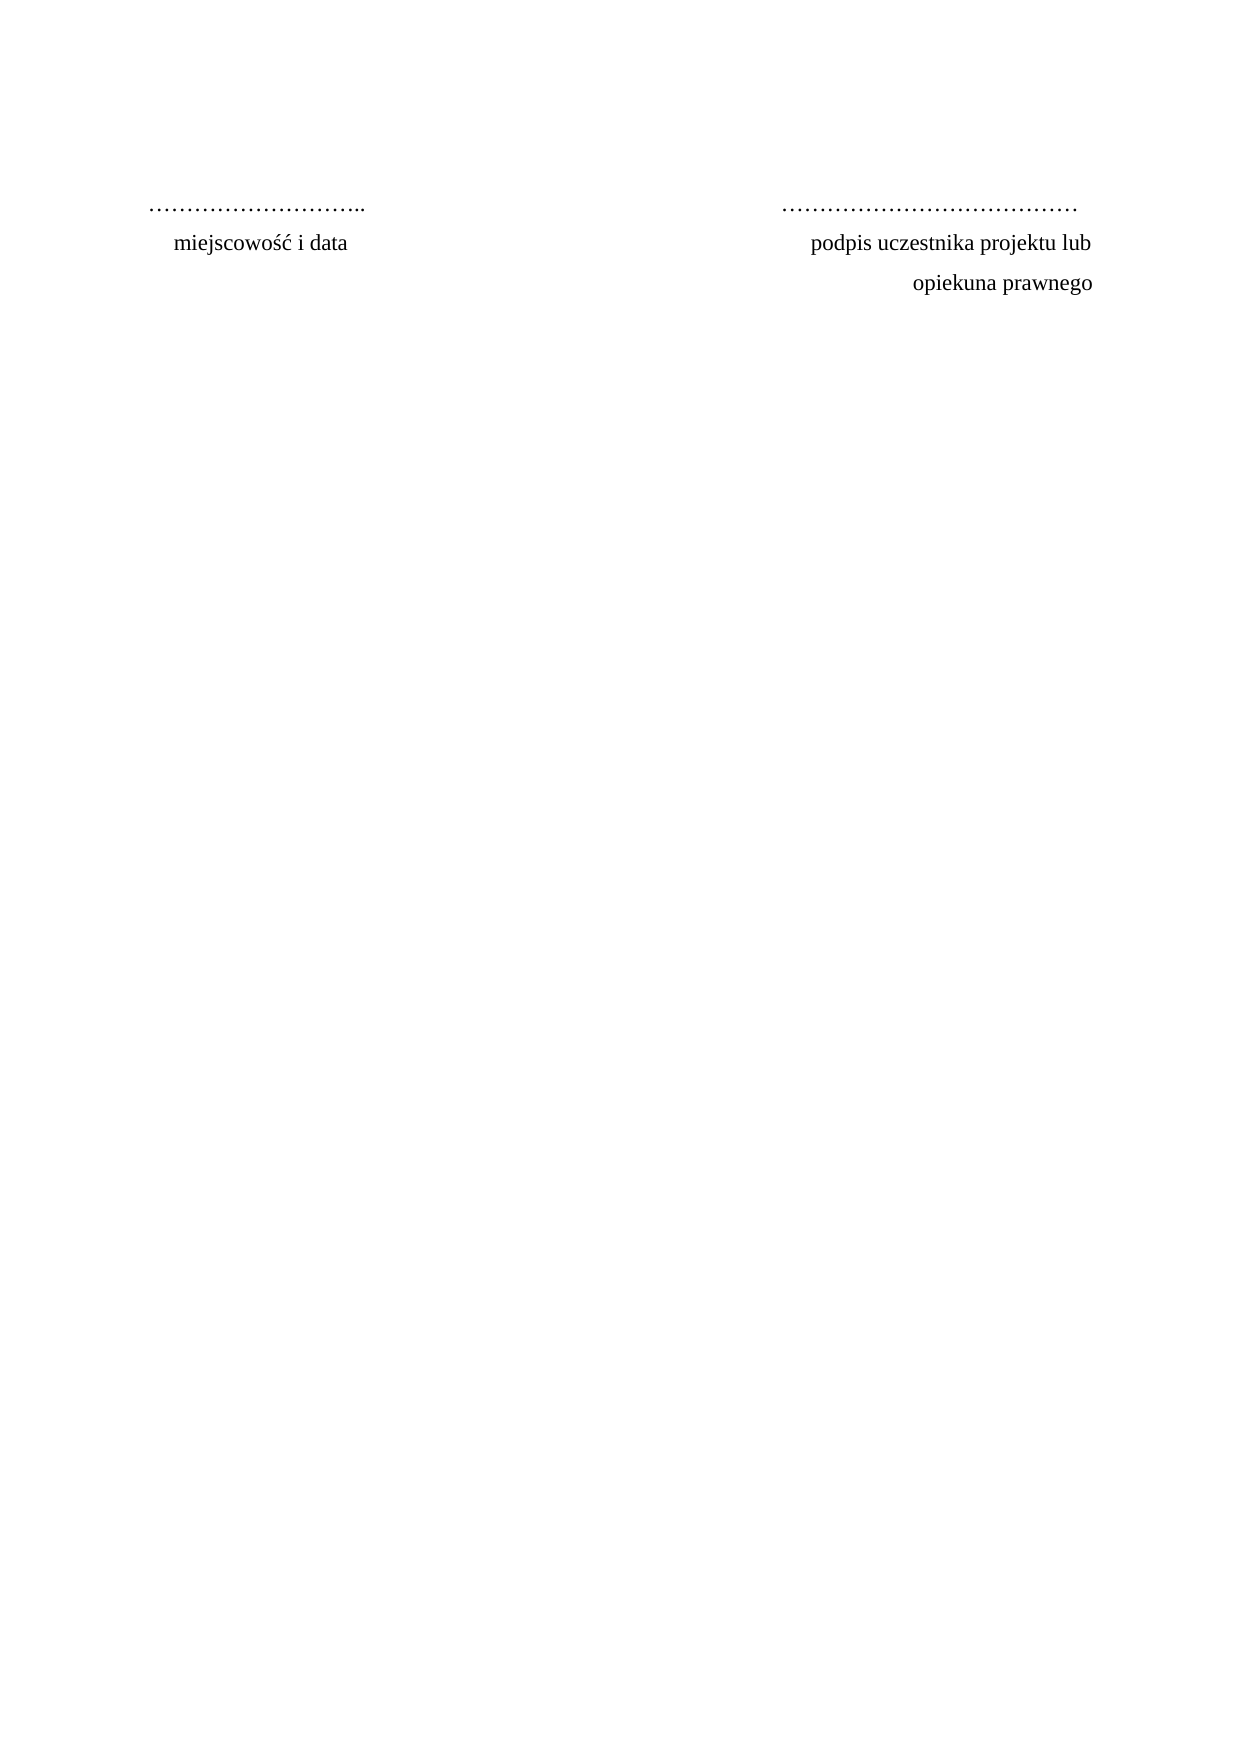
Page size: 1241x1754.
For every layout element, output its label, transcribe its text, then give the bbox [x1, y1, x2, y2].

text ……………………….. ………………………………… [148, 189, 1093, 216]
text miejscowość i data podpis uczestnika projektu lub opiekuna prawnego [148, 229, 1093, 295]
